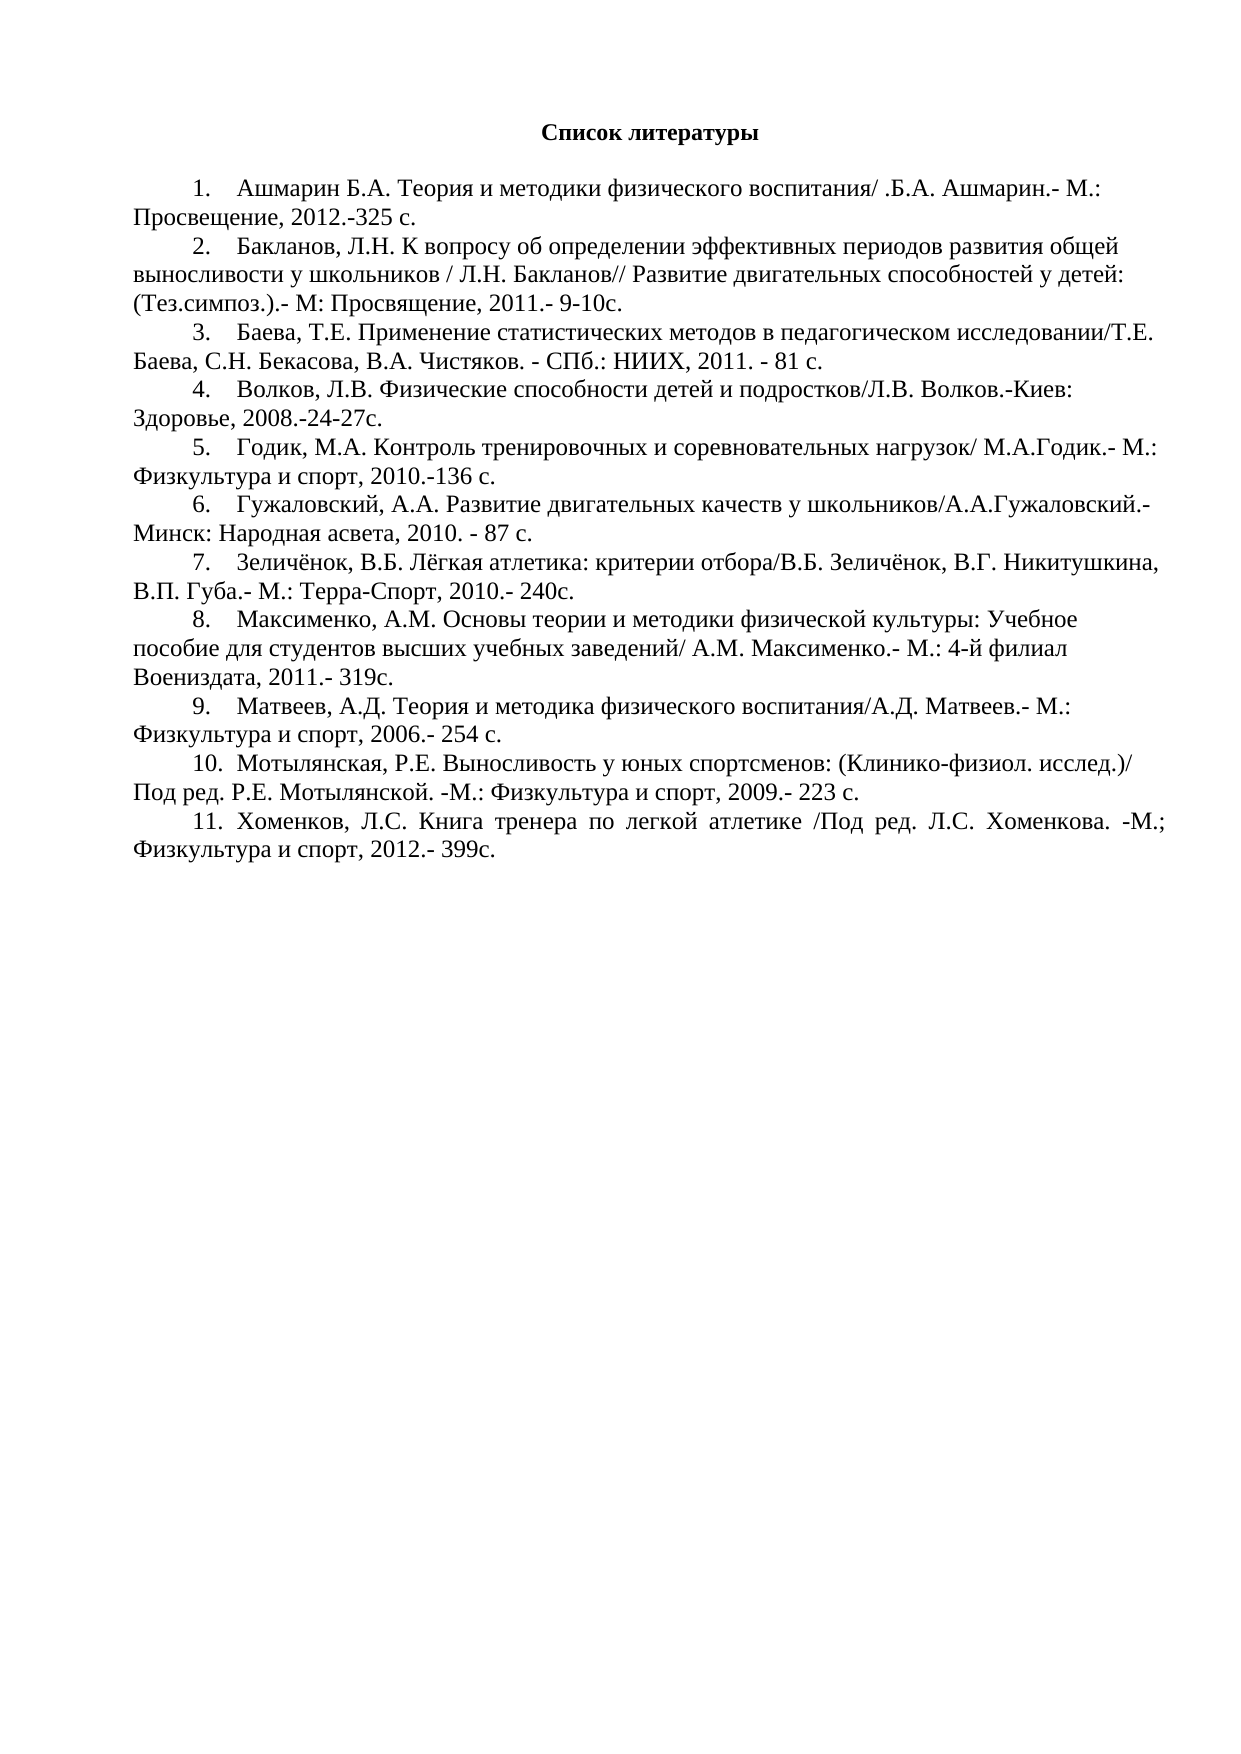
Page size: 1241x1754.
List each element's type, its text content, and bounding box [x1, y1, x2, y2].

list Хоменков, Л.С. Книга тренера по легкой атлетике /Под ред. Л.С. Хоменкова. -М.; Физкультура и спорт, 2012.- 399с. [133, 806, 1167, 863]
list Баева, Т.Е. Применение статистических методов в педагогическом исследовании/Т.Е. Баева, С.Н. Бекасова, В.А. Чистяков. - СПб.: НИИХ, 2011. - 81 с. [133, 317, 1167, 374]
list Мотылянская, Р.Е. Выносливость у юных спортсменов: (Клинико-физиол. исслед.)/ Под ред. Р.Е. Мотылянской. -М.: Физкультура и спорт, 2009.- 223 с. [133, 748, 1167, 806]
list 3еличёнок, В.Б. Лёгкая атлетика: критерии отбора/В.Б. Зеличёнок, В.Г. Никитушкина, В.П. Губа.- М.: Терра-Спорт, 2010.- 240с. [133, 547, 1167, 604]
list Гужаловский, А.А. Развитие двигательных качеств у школьников/А.А.Гужаловский.- Минск: Народная асвета, 2010. - 87 с. [133, 489, 1167, 547]
list Годик, М.А. Контроль тренировочных и соревновательных нагрузок/ М.А.Годик.- М.: Физкультура и спорт, 2010.-136 с. [133, 432, 1167, 489]
text Список литературы [133, 118, 1167, 146]
list Максименко, А.М. Основы теории и методики физической культуры: Учебное пособие для студентов высших учебных заведений/ А.М. Максименко.- М.: 4-й филиал Воениздата, 2011.- 319с. [133, 604, 1167, 691]
list Матвеев, А.Д. Теория и методика физического воспитания/А.Д. Матвеев.- М.: Физкультура и спорт, 2006.- 254 с. [133, 691, 1167, 748]
list Волков, Л.В. Физические способности детей и подростков/Л.В. Волков.-Киев: Здоровье, 2008.-24-27с. [133, 374, 1167, 432]
list Бакланов, Л.Н. К вопросу об определении эффективных периодов развития общей выносливости у школьников / Л.Н. Бакланов// Развитие двигательных способностей у детей: (Тез.симпоз.).- М: Просвящение, 2011.- 9-10с. [133, 231, 1167, 317]
list Ашмарин Б.А. Теория и методики физического воспитания/ .Б.А. Ашмарин.- М.: Просвещение, 2012.-325 с. [133, 173, 1167, 231]
